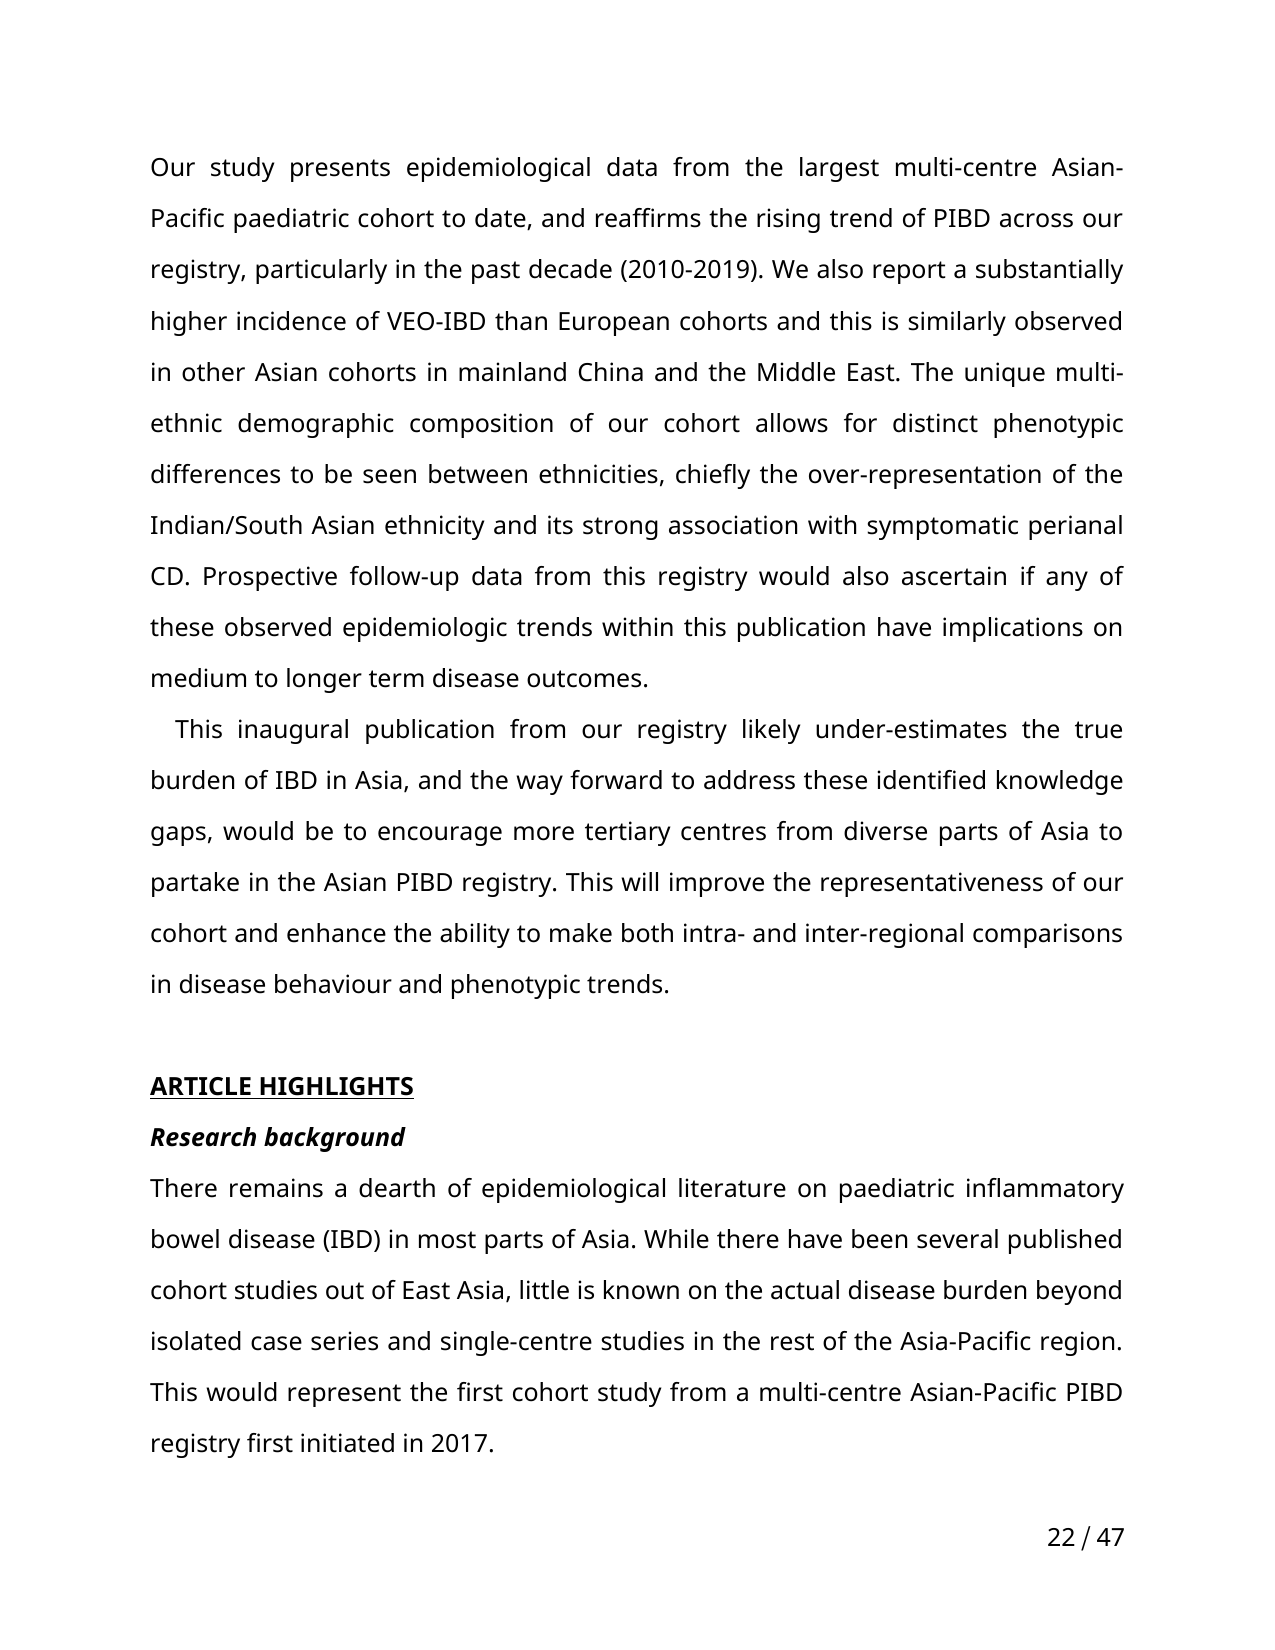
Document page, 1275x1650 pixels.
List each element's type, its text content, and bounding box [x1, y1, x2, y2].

text Research background [150, 1120, 1125, 1154]
text ARTICLE HIGHLIGHTS [150, 1069, 1125, 1103]
text There remains a dearth of epidemiological literature on paediatric inflammatory bowel disease (IBD) in most parts of Asia. While there have been several published cohort studies out of East Asia, little is known on the actual disease burden beyond isolated case series and single-centre studies in the rest of the Asia-Pacific region. This would represent the first cohort study from a multi-centre Asian-Pacific PIBD registry first initiated in 2017. [150, 1171, 1125, 1460]
text Our study presents epidemiological data from the largest multi-centre Asian-Pacific paediatric cohort to date, and reaffirms the rising trend of PIBD across our registry, particularly in the past decade (2010-2019). We also report a substantially higher incidence of VEO-IBD than European cohorts and this is similarly observed in other Asian cohorts in mainland China and the Middle East. The unique multi-ethnic demographic composition of our cohort allows for distinct phenotypic differences to be seen between ethnicities, chiefly the over-representation of the Indian/South Asian ethnicity and its strong association with symptomatic perianal CD. Prospective follow-up data from this registry would also ascertain if any of these observed epidemiologic trends within this publication have implications on medium to longer term disease outcomes. [150, 150, 1125, 694]
text This inaugural publication from our registry likely under-estimates the true burden of IBD in Asia, and the way forward to address these identified knowledge gaps, would be to encourage more tertiary centres from diverse parts of Asia to partake in the Asian PIBD registry. This will improve the representativeness of our cohort and enhance the ability to make both intra- and inter-regional comparisons in disease behaviour and phenotypic trends. [150, 711, 1125, 1001]
